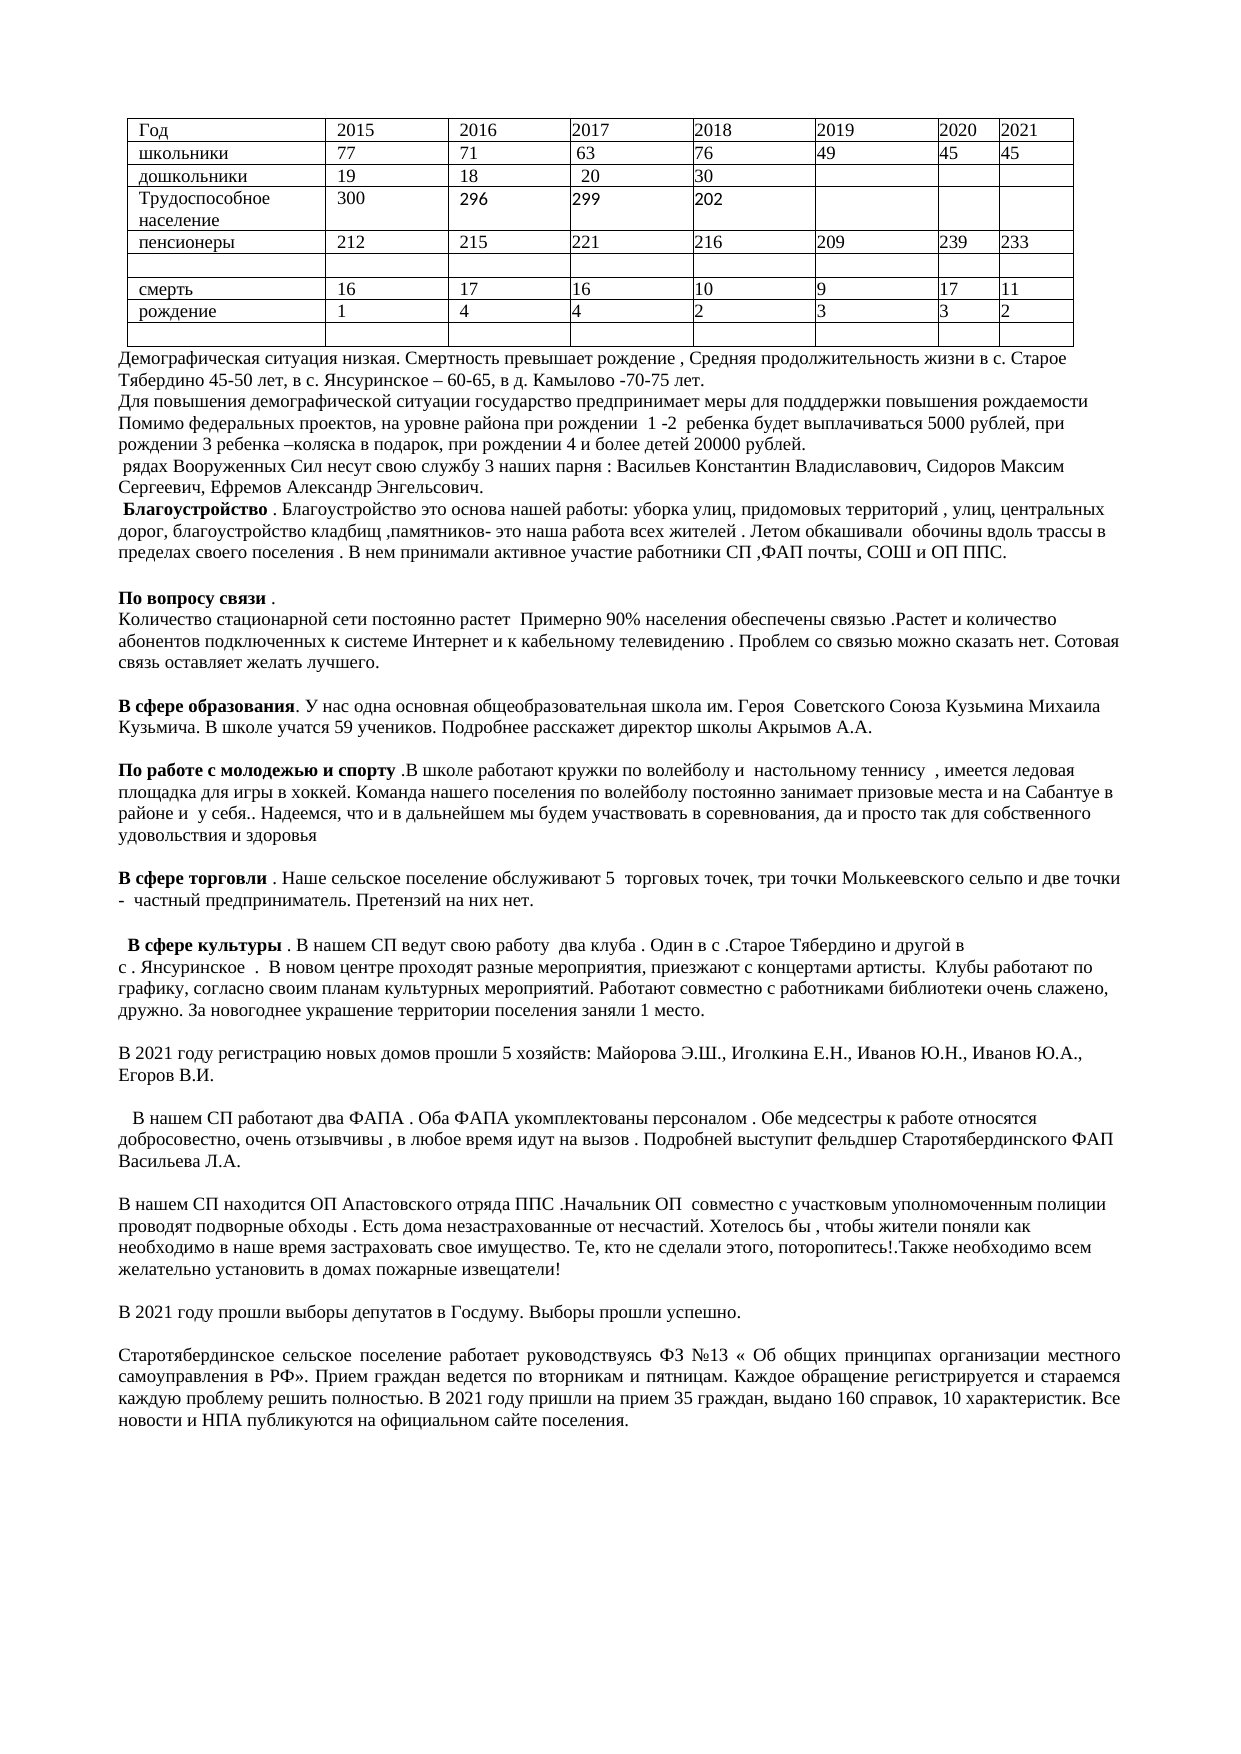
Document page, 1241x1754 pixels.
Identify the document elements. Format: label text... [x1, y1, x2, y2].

table_cell 296 [449, 187, 570, 230]
table_cell 17 [939, 278, 999, 299]
text Благоустройство . Благоустройство это основа нашей работы: уборка улиц, придомовых территорий , улиц, центральных дорог, благоустройство кладбищ ,памятников- это наша работа всех жителей . Летом обкашивали обочины вдоль трассы в пределах своего поселения . В нем принимали активное участие работники СП ,ФАП почты, СОШ и ОП ППС. [118, 498, 1122, 563]
table_cell 77 [326, 142, 448, 163]
text В 2021 году прошли выборы депутатов в Госдуму. Выборы прошли успешно. [118, 1301, 1122, 1322]
table_cell 17 [449, 278, 570, 299]
table_cell 215 [449, 231, 570, 253]
table_cell [939, 165, 999, 186]
table_cell [571, 254, 693, 277]
table_cell школьники [128, 142, 325, 163]
table_cell смерть [128, 278, 325, 299]
table_cell 209 [816, 231, 938, 253]
table_cell Трудоспособное население [128, 187, 325, 230]
table_cell 2 [694, 300, 815, 322]
table_cell [1000, 323, 1073, 346]
table_cell [571, 323, 693, 346]
table_header 2019 [816, 119, 938, 141]
table_cell [939, 254, 999, 277]
text Демографическая ситуация низкая. Смертность превышает рождение , Средняя продолжительность жизни в с. Старое Тябердино 45-50 лет, в с. Янсуринское – 60-65, в д. Камылово -70-75 лет. [118, 347, 1122, 390]
table_cell 239 [939, 231, 999, 253]
table_cell 216 [694, 231, 815, 253]
table_cell 202 [694, 187, 815, 230]
text По работе с молодежью и спорту .В школе работают кружки по волейболу и настольному теннису , имеется ледовая площадка для игры в хоккей. Команда нашего поселения по волейболу постоянно занимает призовые места и на Сабантуе в районе и у себя.. Надеемся, что и в дальнейшем мы будем участвовать в соревнования, да и просто так для собственного удовольствия и здоровья [118, 759, 1122, 845]
table_cell [1000, 254, 1073, 277]
table_cell [816, 165, 938, 186]
table_cell 233 [1000, 231, 1073, 253]
table_cell [449, 323, 570, 346]
table_cell 16 [326, 278, 448, 299]
table_cell 10 [694, 278, 815, 299]
table_cell 4 [449, 300, 570, 322]
table_cell 212 [326, 231, 448, 253]
table_cell [326, 323, 448, 346]
table_header 2016 [449, 119, 570, 141]
table_cell [128, 254, 325, 277]
table_cell 300 [326, 187, 448, 230]
table_cell 45 [1000, 142, 1073, 163]
text В сфере образования. У нас одна основная общеобразовательная школа им. Героя Советского Союза Кузьмина Михаила Кузьмича. В школе учатся 59 учеников. Подробнее расскажет директор школы Акрымов А.А. [118, 694, 1122, 738]
table_cell [449, 254, 570, 277]
table_cell 2 [1000, 300, 1073, 322]
table_cell [128, 323, 325, 346]
table_header Год [128, 119, 325, 141]
table_header 2018 [694, 119, 815, 141]
table_cell 76 [694, 142, 815, 163]
table_cell рождение [128, 300, 325, 322]
text В нашем СП находится ОП Апастовского отряда ППС .Начальник ОП совместно с участковым уполномоченным полиции проводят подворные обходы . Есть дома незастрахованные от несчастий. Хотелось бы , чтобы жители поняли как необходимо в наше время застраховать свое имущество. Те, кто не сделали этого, поторопитесь!.Также необходимо всем желательно установить в домах пожарные извещатели! [118, 1193, 1122, 1279]
table_cell 63 [571, 142, 693, 163]
table_cell [694, 254, 815, 277]
table_cell 3 [939, 300, 999, 322]
table_cell 49 [816, 142, 938, 163]
table_cell [1000, 187, 1073, 230]
table_cell [816, 254, 938, 277]
table_cell дошкольники [128, 165, 325, 186]
table_header 2017 [571, 119, 693, 141]
table_cell 71 [449, 142, 570, 163]
table_header 2021 [1000, 119, 1073, 141]
text Для повышения демографической ситуации государство предпринимает меры для подддержки повышения рождаемости Помимо федеральных проектов, на уровне района при рождении 1 -2 ребенка будет выплачиваться 5000 рублей, при рождении 3 ребенка –коляска в подарок, при рождении 4 и более детей 20000 рублей. [118, 390, 1122, 455]
table_cell [326, 254, 448, 277]
text рядах Вооруженных Сил несут свою службу 3 наших парня : Васильев Константин Владиславович, Сидоров Максим Сергеевич, Ефремов Александр Энгельсович. [118, 455, 1122, 498]
table_cell 19 [326, 165, 448, 186]
table_cell 16 [571, 278, 693, 299]
table_header 2020 [939, 119, 999, 141]
table_cell 4 [571, 300, 693, 322]
text В 2021 году регистрацию новых домов прошли 5 хозяйств: Майорова Э.Ш., Иголкина Е.Н., Иванов Ю.Н., Иванов Ю.А., Егоров В.И. [118, 1042, 1122, 1085]
table_cell 20 [571, 165, 693, 186]
table_cell [939, 323, 999, 346]
table_cell [939, 187, 999, 230]
table_cell 221 [571, 231, 693, 253]
table_cell 9 [816, 278, 938, 299]
table_cell 3 [816, 300, 938, 322]
text В сфере торговли . Наше сельское поселение обслуживают 5 торговых точек, три точки Молькеевского сельпо и две точки - частный предприниматель. Претензий на них нет. [118, 867, 1122, 910]
table_cell 11 [1000, 278, 1073, 299]
text Старотябердинское сельское поселение работает руководствуясь ФЗ №13 « Об общих принципах организации местного самоуправления в РФ». Прием граждан ведется по вторникам и пятницам. Каждое обращение регистрируется и стараемся каждую проблему решить полностью. В 2021 году пришли на прием 35 граждан, выдано 160 справок, 10 характеристик. Все новости и НПА публикуются на официальном сайте поселения. [118, 1344, 1122, 1430]
table_cell [694, 323, 815, 346]
table_cell [816, 323, 938, 346]
table_cell 45 [939, 142, 999, 163]
text В нашем СП работают два ФАПА . Оба ФАПА укомплектованы персоналом . Обе медсестры к работе относятся добросовестно, очень отзывчивы , в любое время идут на вызов . Подробней выступит фельдшер Старотябердинского ФАП Васильева Л.А. [118, 1107, 1122, 1171]
text В сфере культуры . В нашем СП ведут свою работу два клуба . Один в с .Старое Тябердино и другой в [118, 934, 1122, 956]
table_cell [1000, 165, 1073, 186]
table_cell 299 [571, 187, 693, 230]
table_cell 30 [694, 165, 815, 186]
text с . Янсуринское . В новом центре проходят разные мероприятия, приезжают с концертами артисты. Клубы работают по графику, согласно своим планам культурных мероприятий. Работают совместно с работниками библиотеки очень слажено, дружно. За новогоднее украшение территории поселения заняли 1 место. [118, 956, 1122, 1020]
table_cell 1 [326, 300, 448, 322]
table_cell 18 [449, 165, 570, 186]
text По вопросу связи . [118, 587, 1122, 608]
table_header 2015 [326, 119, 448, 141]
table_cell [816, 187, 938, 230]
table_cell пенсионеры [128, 231, 325, 253]
text Количество стационарной сети постоянно растет Примерно 90% населения обеспечены связью .Растет и количество абонентов подключенных к системе Интернет и к кабельному телевидению . Проблем со связью можно сказать нет. Сотовая связь оставляет желать лучшего. [118, 608, 1122, 673]
